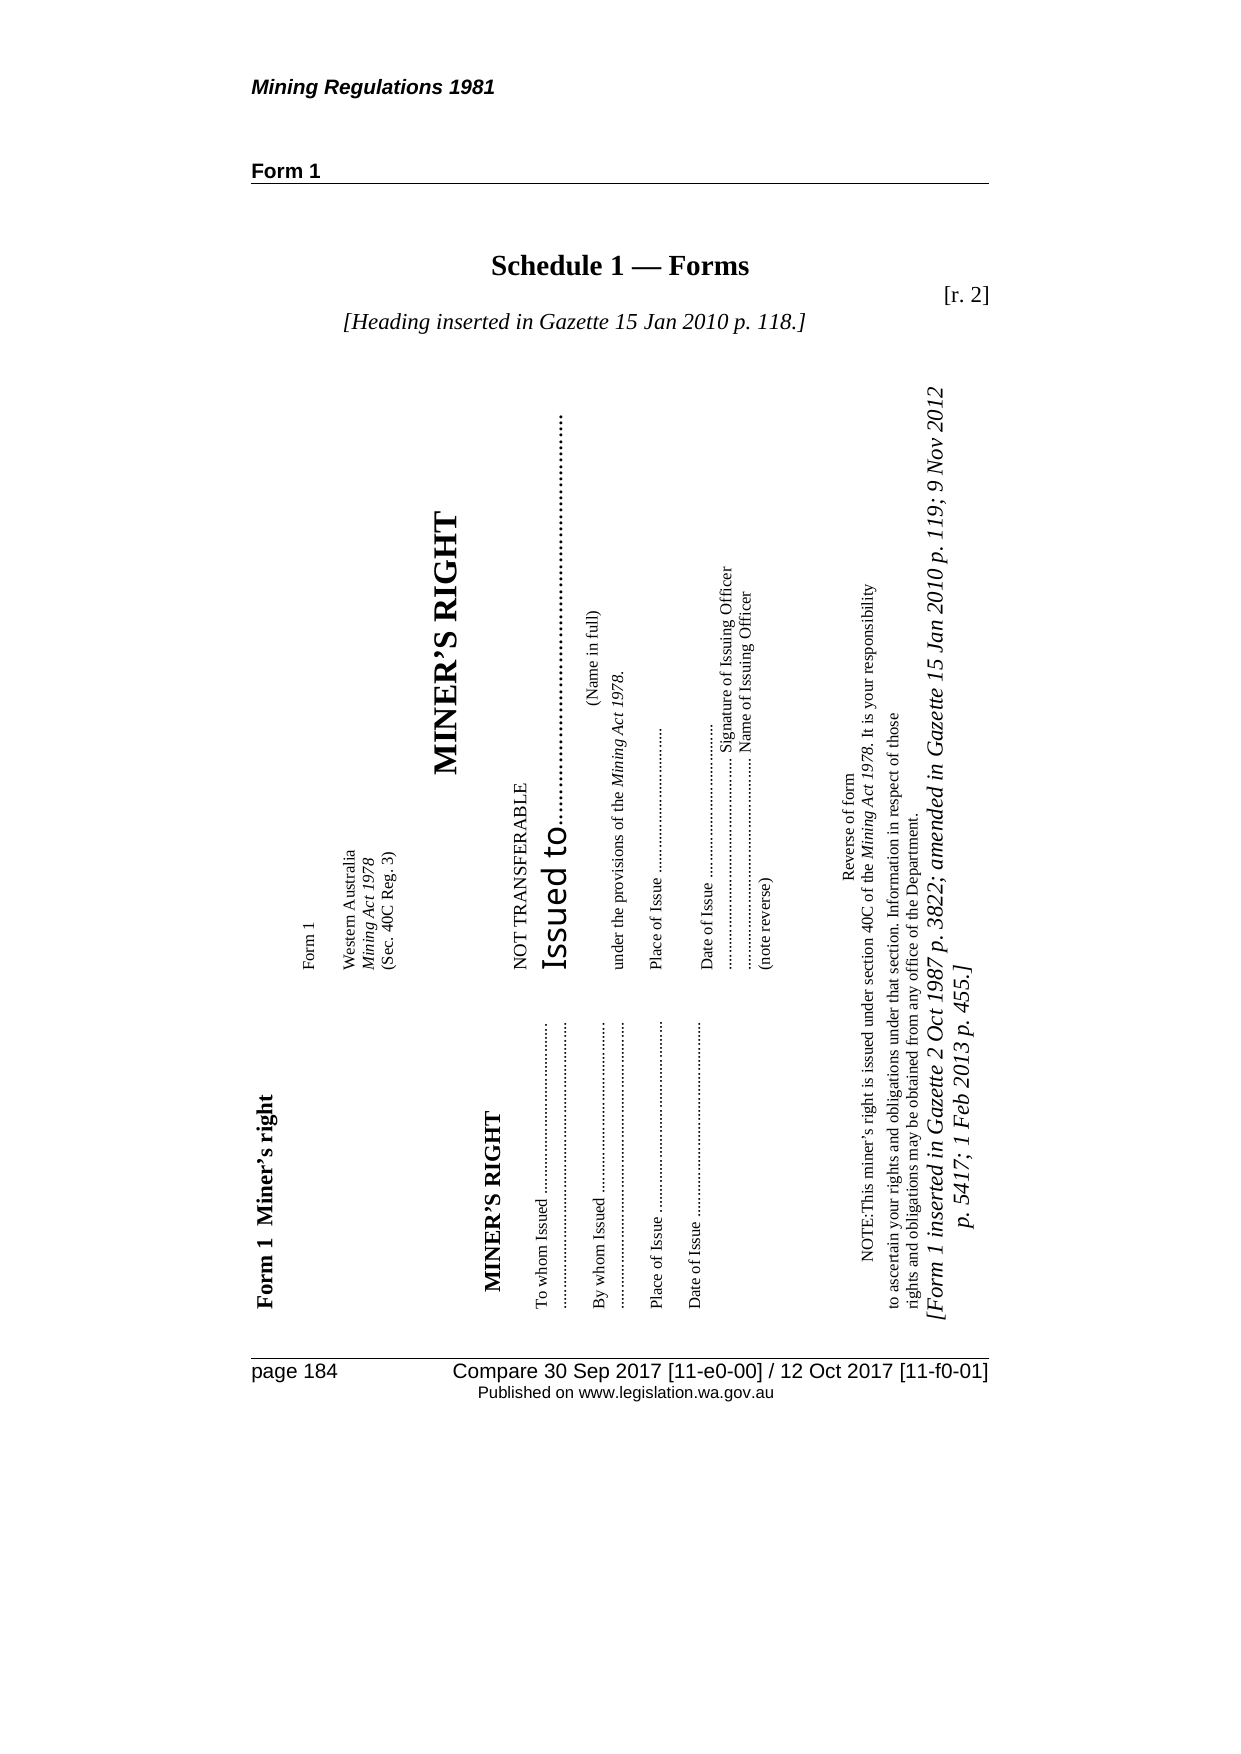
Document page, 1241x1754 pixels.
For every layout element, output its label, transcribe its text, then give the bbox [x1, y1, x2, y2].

text [r. 2] [251, 282, 989, 308]
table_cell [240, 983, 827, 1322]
subtitle Schedule 1 — Forms [251, 248, 989, 282]
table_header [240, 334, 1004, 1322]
subtitle [Heading inserted in Gazette 15 Jan 2010 p. 118.] [251, 308, 989, 334]
